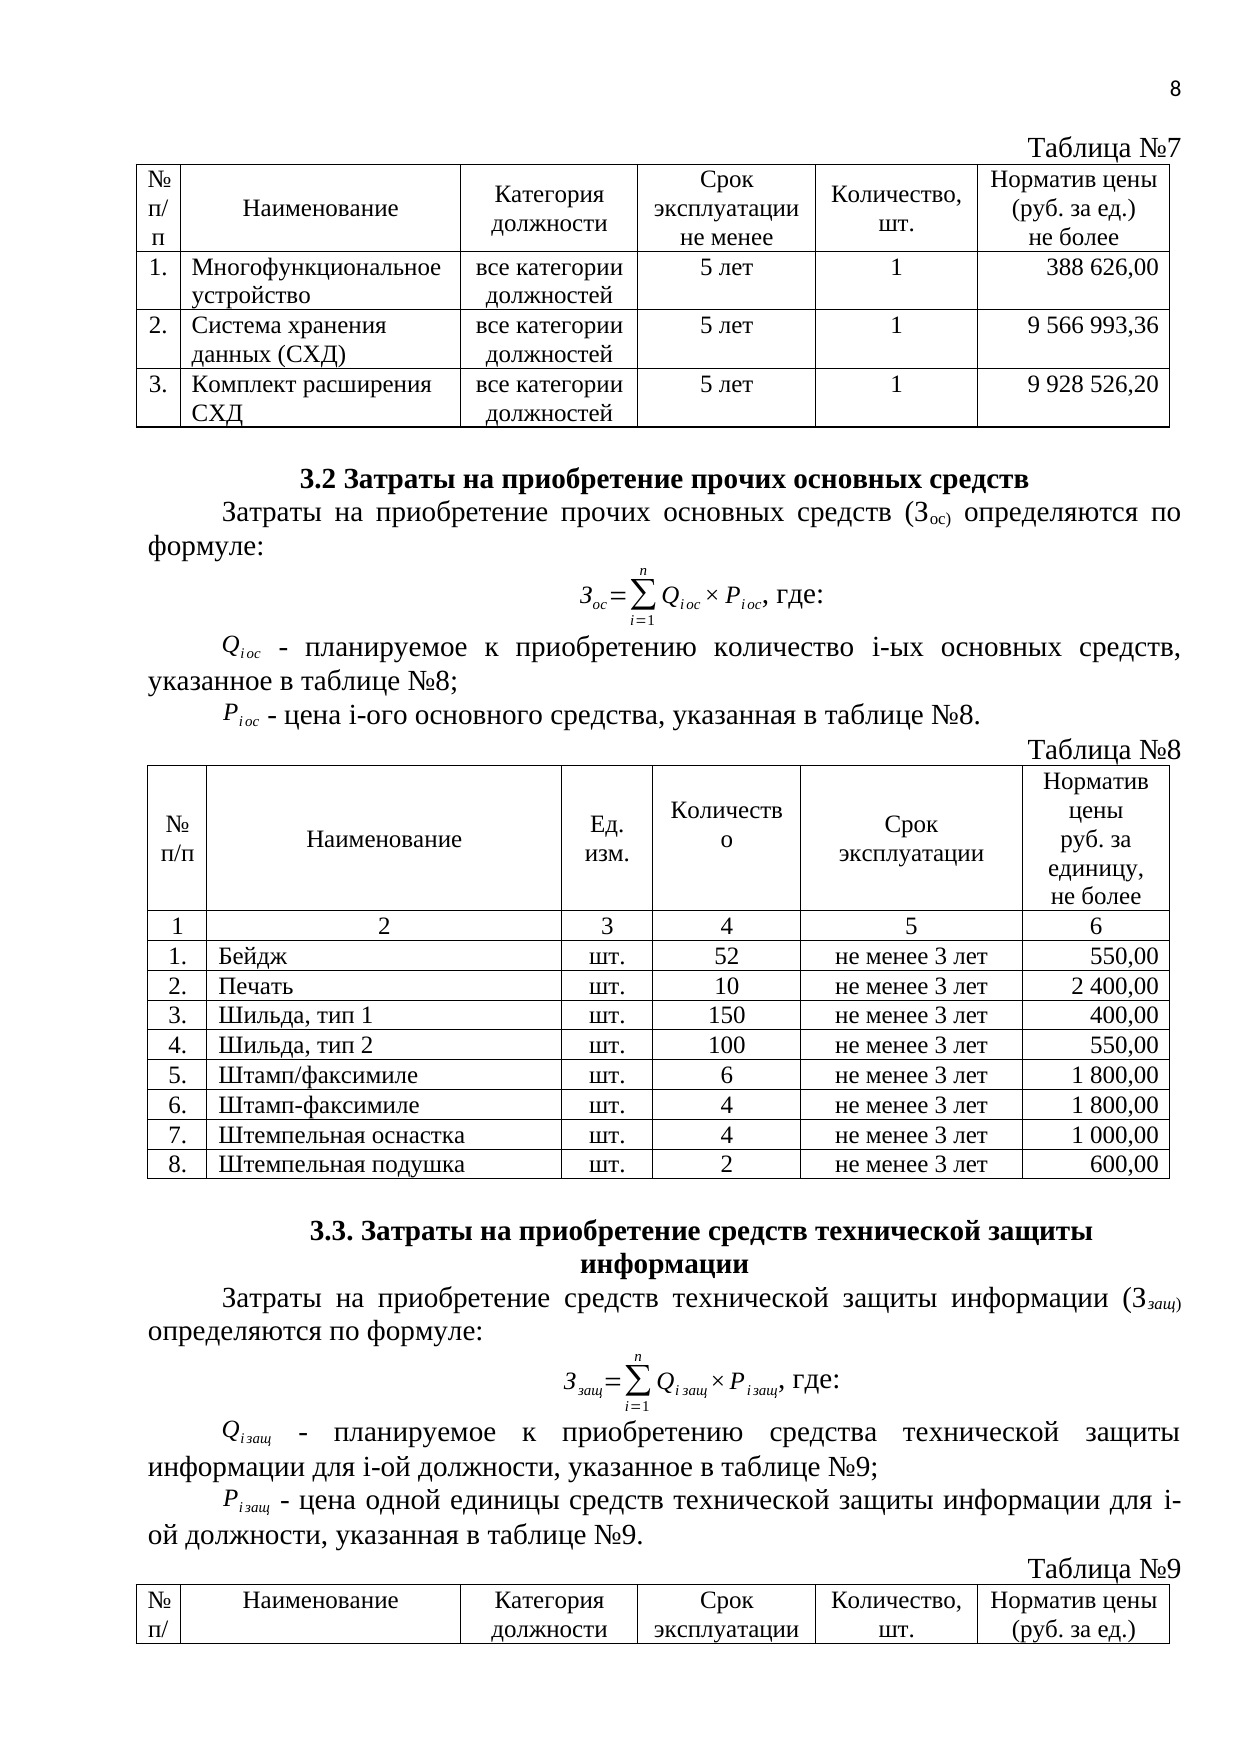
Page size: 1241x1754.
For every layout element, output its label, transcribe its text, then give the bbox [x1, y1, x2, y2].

table_cell 600,00 [1023, 1150, 1169, 1178]
table_cell 7. [148, 1120, 206, 1148]
table_header Срок эксплуатации [801, 766, 1022, 910]
table_cell Многофункциональное устройство [181, 252, 460, 309]
table_cell 1. [137, 252, 180, 309]
text - планируемое к приобретению средства технической защиты информации для i-ой должности, указанное в таблице №9; [148, 1414, 1181, 1482]
text Таблица №8 [148, 732, 1181, 765]
table_cell шт. [562, 971, 652, 999]
table_cell Штамп-факсимиле [207, 1090, 561, 1119]
table_cell 10 [653, 971, 800, 999]
table_cell не менее 3 лет [801, 1030, 1022, 1059]
text - цена одной единицы средств технической защиты информации для i-ой должности, указанная в таблице №9. [148, 1482, 1181, 1551]
table_cell 5 лет [638, 310, 815, 368]
text Затраты на приобретение средств технической защиты информации (Ззащ) определяются по формуле: [148, 1280, 1181, 1347]
table_cell шт. [562, 1030, 652, 1059]
table_cell не менее 3 лет [801, 1090, 1022, 1119]
table_cell 1 800,00 [1023, 1060, 1169, 1089]
table_header № п/п [137, 165, 180, 251]
text , где: [148, 562, 1181, 629]
table_header № п/п [137, 1585, 180, 1643]
table_header Норматив цены руб. за единицу, не более [1023, 766, 1169, 910]
table_header Количество [653, 766, 800, 910]
table_cell шт. [562, 1060, 652, 1089]
table_cell 5 лет [638, 369, 815, 426]
table_header Наименование [181, 165, 460, 251]
text , где: [148, 1347, 1181, 1414]
table_header Наименование [207, 766, 561, 910]
table_cell 6 [653, 1060, 800, 1089]
table_cell Штемпельная подушка [207, 1150, 561, 1178]
table_cell Шильда, тип 2 [207, 1030, 561, 1059]
table_cell 550,00 [1023, 1030, 1169, 1059]
table_cell Штамп/факсимиле [207, 1060, 561, 1089]
table_cell 388 626,00 [978, 252, 1169, 309]
table_cell 150 [653, 1001, 800, 1029]
table_cell не менее 3 лет [801, 1120, 1022, 1148]
table_cell шт. [562, 1150, 652, 1178]
table_cell 5 лет [638, 252, 815, 309]
text Таблица №9 [148, 1551, 1181, 1584]
text 3.3. Затраты на приобретение средств технической защиты информации [148, 1213, 1181, 1280]
table_cell 1 [816, 310, 977, 368]
table_header Категория должности [461, 1585, 637, 1643]
table_cell 100 [653, 1030, 800, 1059]
table_cell не менее 3 лет [801, 1001, 1022, 1029]
table_cell 9 566 993,36 [978, 310, 1169, 368]
table_cell все категории должностей [461, 369, 637, 426]
table_cell 1 800,00 [1023, 1090, 1169, 1119]
table_cell 2. [137, 310, 180, 368]
table_cell 2 [653, 1150, 800, 1178]
text - планируемое к приобретению количество i-ых основных средств, указанное в таблице №8; [148, 629, 1181, 697]
table_cell 1. [148, 941, 206, 970]
table_cell 5 [801, 911, 1022, 940]
table_header Норматив цены (руб. за ед.) не более [978, 165, 1169, 251]
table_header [638, 1585, 815, 1643]
table_cell Бейдж [207, 941, 561, 970]
table_cell 2 [207, 911, 561, 940]
table_cell 6. [148, 1090, 206, 1119]
table_cell 4 [653, 1090, 800, 1119]
table_cell 1 [816, 252, 977, 309]
table_cell 2 400,00 [1023, 971, 1169, 999]
table_cell 3 [562, 911, 652, 940]
table_cell 3. [137, 369, 180, 426]
table_cell не менее 3 лет [801, 1150, 1022, 1178]
table_cell шт. [562, 1001, 652, 1029]
table_header Количество, шт. [816, 1585, 977, 1643]
text Затраты на приобретение прочих основных средств (Зос) определяются по формуле: [148, 494, 1181, 562]
table_header Срок эксплуатации не менее [638, 165, 815, 251]
table_cell 6 [1023, 911, 1169, 940]
table_cell 5. [148, 1060, 206, 1089]
table_cell 400,00 [1023, 1001, 1169, 1029]
table_cell 1 [816, 369, 977, 426]
text - цена i-ого основного средства, указанная в таблице №8. [148, 697, 1181, 732]
table_cell 4 [653, 911, 800, 940]
table_cell не менее 3 лет [801, 971, 1022, 999]
table_cell 1 [148, 911, 206, 940]
table_cell 1 000,00 [1023, 1120, 1169, 1148]
table_cell шт. [562, 941, 652, 970]
table_cell 8. [148, 1150, 206, 1178]
table_cell 4 [653, 1120, 800, 1148]
table_cell все категории должностей [461, 310, 637, 368]
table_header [978, 1585, 1169, 1643]
table_cell 9 928 526,20 [978, 369, 1169, 426]
table_cell 4. [148, 1030, 206, 1059]
table_cell 52 [653, 941, 800, 970]
table_cell 3. [148, 1001, 206, 1029]
table_cell Комплект расширения СХД [181, 369, 460, 426]
table_header Ед. изм. [562, 766, 652, 910]
table_cell Штемпельная оснастка [207, 1120, 561, 1148]
table_cell 550,00 [1023, 941, 1169, 970]
table_header Категория должности [461, 165, 637, 251]
table_cell шт. [562, 1090, 652, 1119]
table_cell шт. [562, 1120, 652, 1148]
text Таблица №7 [148, 130, 1181, 163]
table_cell Шильда, тип 1 [207, 1001, 561, 1029]
table_header № п/п [148, 766, 206, 910]
table_cell Система хранения данных (СХД) [181, 310, 460, 368]
table_cell не менее 3 лет [801, 941, 1022, 970]
text 3.2 Затраты на приобретение прочих основных средств [148, 461, 1181, 494]
table_cell не менее 3 лет [801, 1060, 1022, 1089]
table_header Количество, шт. [816, 165, 977, 251]
table_header Наименование [181, 1585, 460, 1643]
table_cell Печать [207, 971, 561, 999]
table_cell все категории должностей [461, 252, 637, 309]
table_cell 2. [148, 971, 206, 999]
